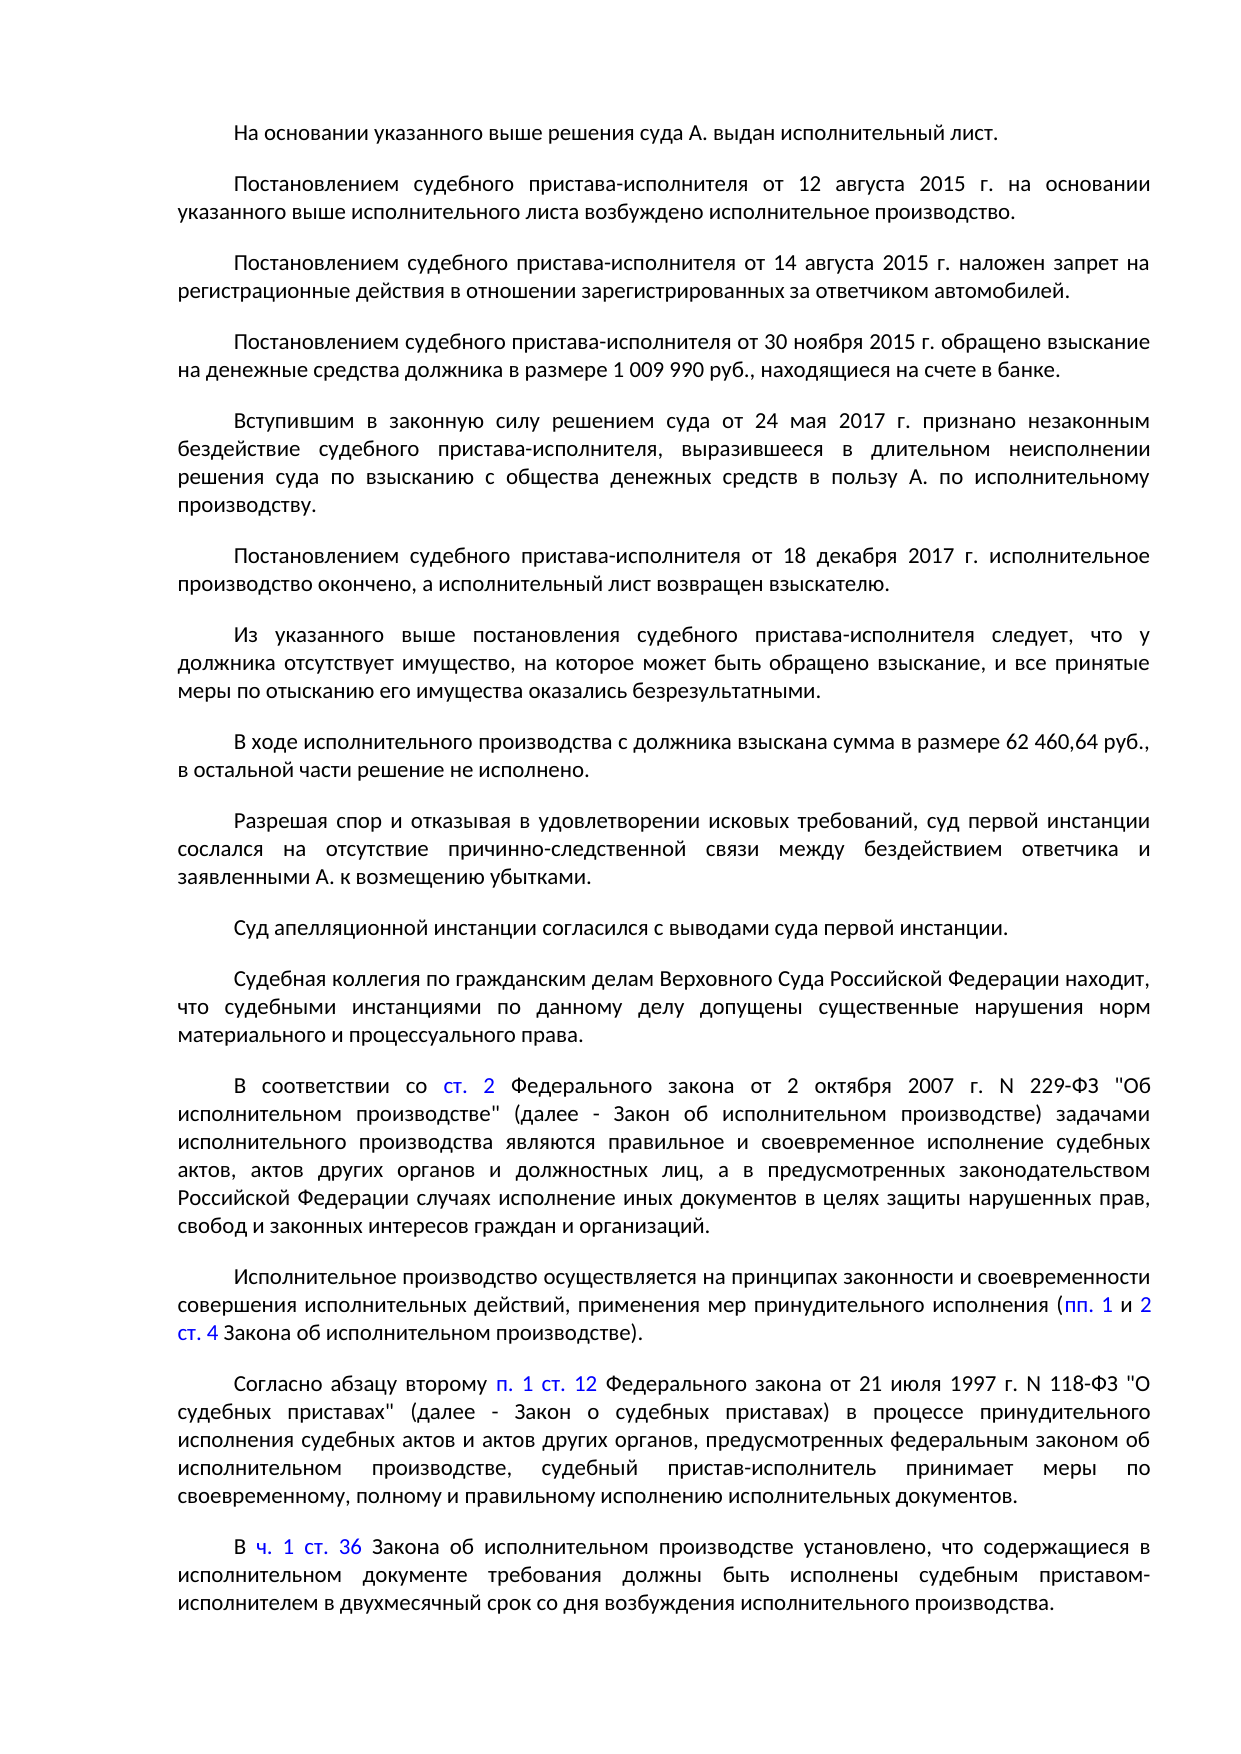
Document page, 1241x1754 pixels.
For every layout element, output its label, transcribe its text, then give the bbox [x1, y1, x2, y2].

text В ч. 1 ст. 36 Закона об исполнительном производстве установлено, что содержащиеся в исполнительном документе требования должны быть исполнены судебным приставом-исполнителем в двухмесячный срок со дня возбуждения исполнительного производства. [177, 1532, 1152, 1616]
text Постановлением судебного пристава-исполнителя от 12 августа 2015 г. на основании указанного выше исполнительного листа возбуждено исполнительное производство. [177, 169, 1152, 225]
text Согласно абзацу второму п. 1 ст. 12 Федерального закона от 21 июля 1997 г. N 118-ФЗ "О судебных приставах" (далее - Закон о судебных приставах) в процессе принудительного исполнения судебных актов и актов других органов, предусмотренных федеральным законом об исполнительном производстве, судебный пристав-исполнитель принимает меры по своевременному, полному и правильному исполнению исполнительных документов. [177, 1369, 1152, 1509]
text На основании указанного выше решения суда А. выдан исполнительный лист. [177, 118, 1152, 146]
text Постановлением судебного пристава-исполнителя от 18 декабря 2017 г. исполнительное производство окончено, а исполнительный лист возвращен взыскателю. [177, 541, 1152, 597]
text Из указанного выше постановления судебного пристава-исполнителя следует, что у должника отсутствует имущество, на которое может быть обращено взыскание, и все принятые меры по отысканию его имущества оказались безрезультатными. [177, 620, 1152, 704]
text В ходе исполнительного производства с должника взыскана сумма в размере 62 460,64 руб., в остальной части решение не исполнено. [177, 727, 1152, 783]
text Постановлением судебного пристава-исполнителя от 30 ноября 2015 г. обращено взыскание на денежные средства должника в размере 1 009 990 руб., находящиеся на счете в банке. [177, 327, 1152, 383]
text Постановлением судебного пристава-исполнителя от 14 августа 2015 г. наложен запрет на регистрационные действия в отношении зарегистрированных за ответчиком автомобилей. [177, 248, 1152, 304]
text Исполнительное производство осуществляется на принципах законности и своевременности совершения исполнительных действий, применения мер принудительного исполнения (пп. 1 и 2 ст. 4 Закона об исполнительном производстве). [177, 1262, 1152, 1346]
text Судебная коллегия по гражданским делам Верховного Суда Российской Федерации находит, что судебными инстанциями по данному делу допущены существенные нарушения норм материального и процессуального права. [177, 964, 1152, 1048]
text В соответствии со ст. 2 Федерального закона от 2 октября 2007 г. N 229-ФЗ "Об исполнительном производстве" (далее - Закон об исполнительном производстве) задачами исполнительного производства являются правильное и своевременное исполнение судебных актов, актов других органов и должностных лиц, а в предусмотренных законодательством Российской Федерации случаях исполнение иных документов в целях защиты нарушенных прав, свобод и законных интересов граждан и организаций. [177, 1071, 1152, 1239]
text Суд апелляционной инстанции согласился с выводами суда первой инстанции. [177, 913, 1152, 941]
text Вступившим в законную силу решением суда от 24 мая 2017 г. признано незаконным бездействие судебного пристава-исполнителя, выразившееся в длительном неисполнении решения суда по взысканию с общества денежных средств в пользу А. по исполнительному производству. [177, 406, 1152, 518]
text Разрешая спор и отказывая в удовлетворении исковых требований, суд первой инстанции сослался на отсутствие причинно-следственной связи между бездействием ответчика и заявленными А. к возмещению убытками. [177, 806, 1152, 890]
